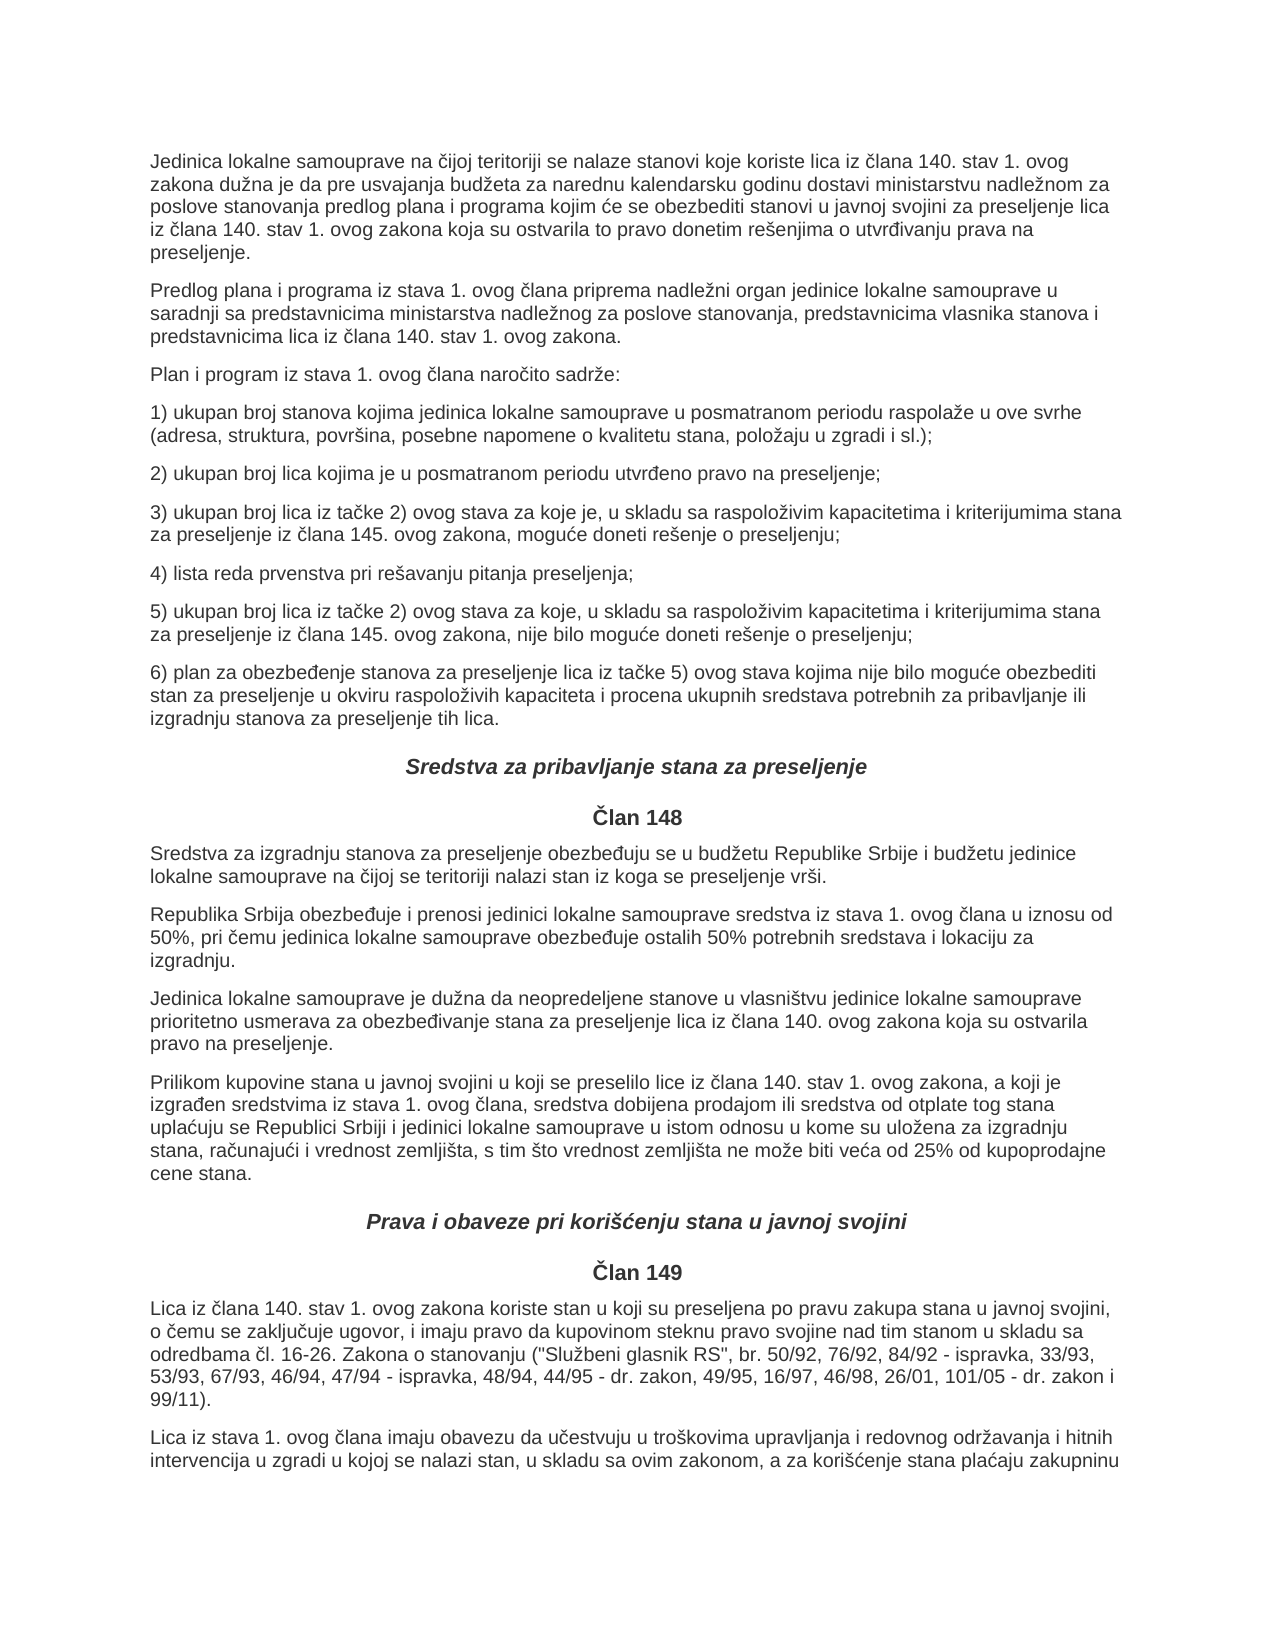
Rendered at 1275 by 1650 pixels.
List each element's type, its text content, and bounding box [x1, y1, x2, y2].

text 2) ukupan broj lica kojima je u posmatranom periodu utvrđeno pravo na preseljenje; [150, 462, 1125, 485]
text Prilikom kupovine stana u javnoj svojini u koji se preselilo lice iz člana 140. stav 1. ovog zakona, a koji je izgrađen sredstvima iz stava 1. ovog člana, sredstva dobijena prodajom ili sredstva od otplate tog stana uplaćuju se Republici Srbiji i jedinici lokalne samouprave u istom odnosu u kome su uložena za izgradnju stana, računajući i vrednost zemljišta, s tim što vrednost zemljišta ne može biti veća od 25% od kupoprodajne cene stana. [150, 1071, 1125, 1184]
text 4) lista reda prvenstva pri rešavanju pitanja preseljenja; [150, 562, 1125, 584]
text Član 148 [150, 804, 1125, 829]
text Jedinica lokalne samouprave je dužna da neopredeljene stanove u vlasništvu jedinice lokalne samouprave prioritetno usmerava za obezbeđivanje stana za preseljenje lica iz člana 140. ovog zakona koja su ostvarila pravo na preseljenje. [150, 987, 1125, 1055]
text Sredstva za izgradnju stanova za preseljenje obezbeđuju se u budžetu Republike Srbije i budžetu jedinice lokalne samouprave na čijoj se teritoriji nalazi stan iz koga se preseljenje vrši. [150, 842, 1125, 887]
text Prava i obaveze pri korišćenju stana u javnoj svojini [150, 1209, 1125, 1234]
text 1) ukupan broj stanova kojima jedinica lokalne samouprave u posmatranom periodu raspolaže u ove svrhe (adresa, struktura, površina, posebne napomene o kvalitetu stana, položaju u zgradi i sl.); [150, 401, 1125, 447]
text Plan i program iz stava 1. ovog člana naročito sadrže: [150, 363, 1125, 386]
text 5) ukupan broj lica iz tačke 2) ovog stava za koje, u skladu sa raspoloživim kapacitetima i kriterijumima stana za preseljenje iz člana 145. ovog zakona, nije bilo moguće doneti rešenje o preseljenju; [150, 600, 1125, 645]
text Sredstva za pribavljanje stana za preseljenje [150, 754, 1125, 779]
text Lica iz člana 140. stav 1. ovog zakona koriste stan u koji su preseljena po pravu zakupa stana u javnoj svojini, o čemu se zaključuje ugovor, i imaju pravo da kupovinom steknu pravo svojine nad tim stanom u skladu sa odredbama čl. 16-26. Zakona o stanovanju ("Službeni glasnik RS", br. 50/92, 76/92, 84/92 - ispravka, 33/93, 53/93, 67/93, 46/94, 47/94 - ispravka, 48/94, 44/95 - dr. zakon, 49/95, 16/97, 46/98, 26/01, 101/05 - dr. zakon i 99/11). [150, 1297, 1125, 1411]
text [150, 1426, 1125, 1472]
text Predlog plana i programa iz stava 1. ovog člana priprema nadležni organ jedinice lokalne samouprave u saradnji sa predstavnicima ministarstva nadležnog za poslove stanovanja, predstavnicima vlasnika stanova i predstavnicima lica iz člana 140. stav 1. ovog zakona. [150, 279, 1125, 347]
text 3) ukupan broj lica iz tačke 2) ovog stava za koje je, u skladu sa raspoloživim kapacitetima i kriterijumima stana za preseljenje iz člana 145. ovog zakona, moguće doneti rešenje o preseljenju; [150, 501, 1125, 546]
text Član 149 [150, 1259, 1125, 1284]
text 6) plan za obezbeđenje stanova za preseljenje lica iz tačke 5) ovog stava kojima nije bilo moguće obezbediti stan za preseljenje u okviru raspoloživih kapaciteta i procena ukupnih sredstava potrebnih za pribavljanje ili izgradnju stanova za preseljenje tih lica. [150, 661, 1125, 729]
text Jedinica lokalne samouprave na čijoj teritoriji se nalaze stanovi koje koriste lica iz člana 140. stav 1. ovog zakona dužna je da pre usvajanja budžeta za narednu kalendarsku godinu dostavi ministarstvu nadležnom za poslove stanovanja predlog plana i programa kojim će se obezbediti stanovi u javnoj svojini za preseljenje lica iz člana 140. stav 1. ovog zakona koja su ostvarila to pravo donetim rešenjima o utvrđivanju prava na preseljenje. [150, 150, 1125, 263]
text Republika Srbija obezbeđuje i prenosi jedinici lokalne samouprave sredstva iz stava 1. ovog člana u iznosu od 50%, pri čemu jedinica lokalne samouprave obezbeđuje ostalih 50% potrebnih sredstava i lokaciju za izgradnju. [150, 903, 1125, 971]
